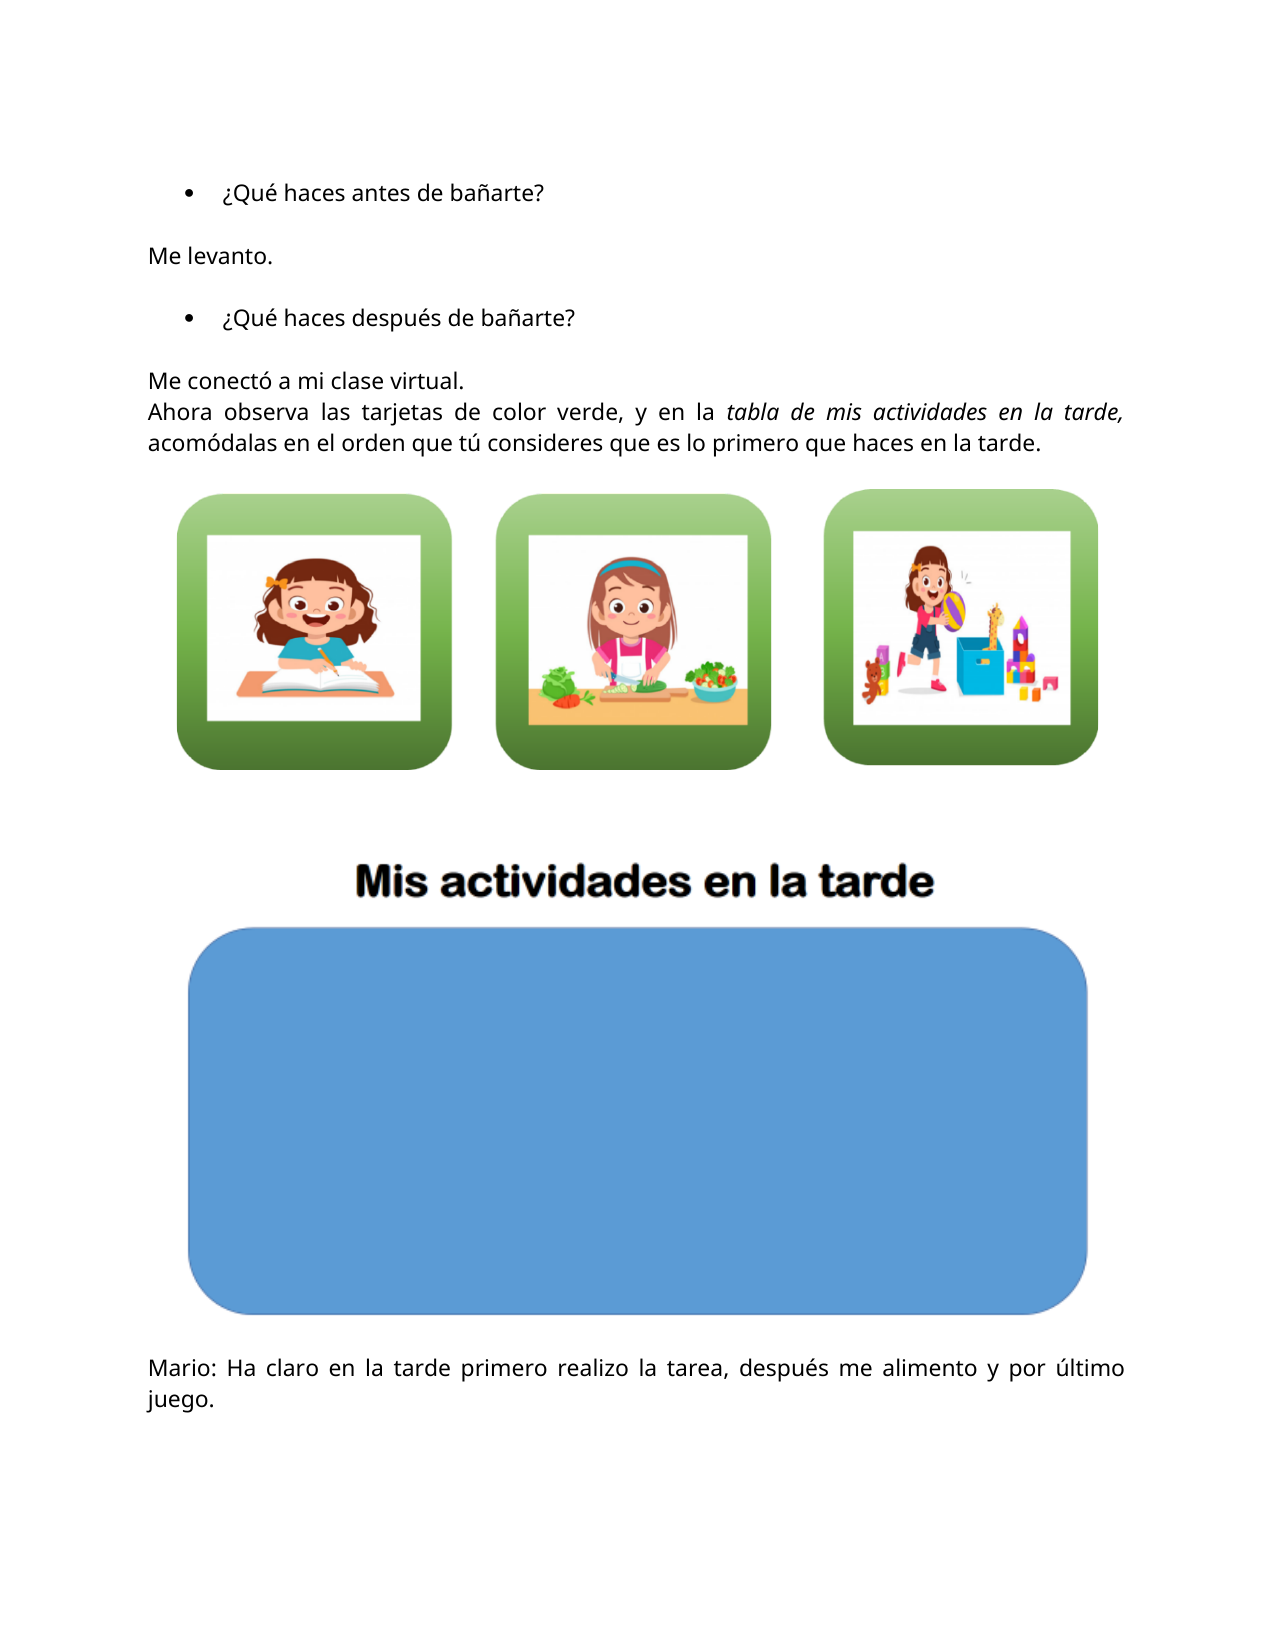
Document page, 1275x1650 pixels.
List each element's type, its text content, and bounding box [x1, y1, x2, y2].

text Mario: Ha claro en la tarde primero realizo la tarea, después me alimento y por último juego. [148, 1352, 1127, 1414]
text Me conectó a mi clase virtual. [148, 365, 1127, 396]
text Ahora observa las tarjetas de color verde, y en la tabla de mis actividades en la tarde, acomódalas en el orden que tú consideres que es lo primero que haces en la tarde. [148, 396, 1127, 458]
picture [147, 800, 1128, 1352]
list ¿Qué haces antes de bañarte? [185, 177, 1127, 208]
text Me levanto. [148, 240, 1127, 271]
list ¿Qué haces después de bañarte? [185, 302, 1127, 333]
picture [176, 489, 1099, 770]
